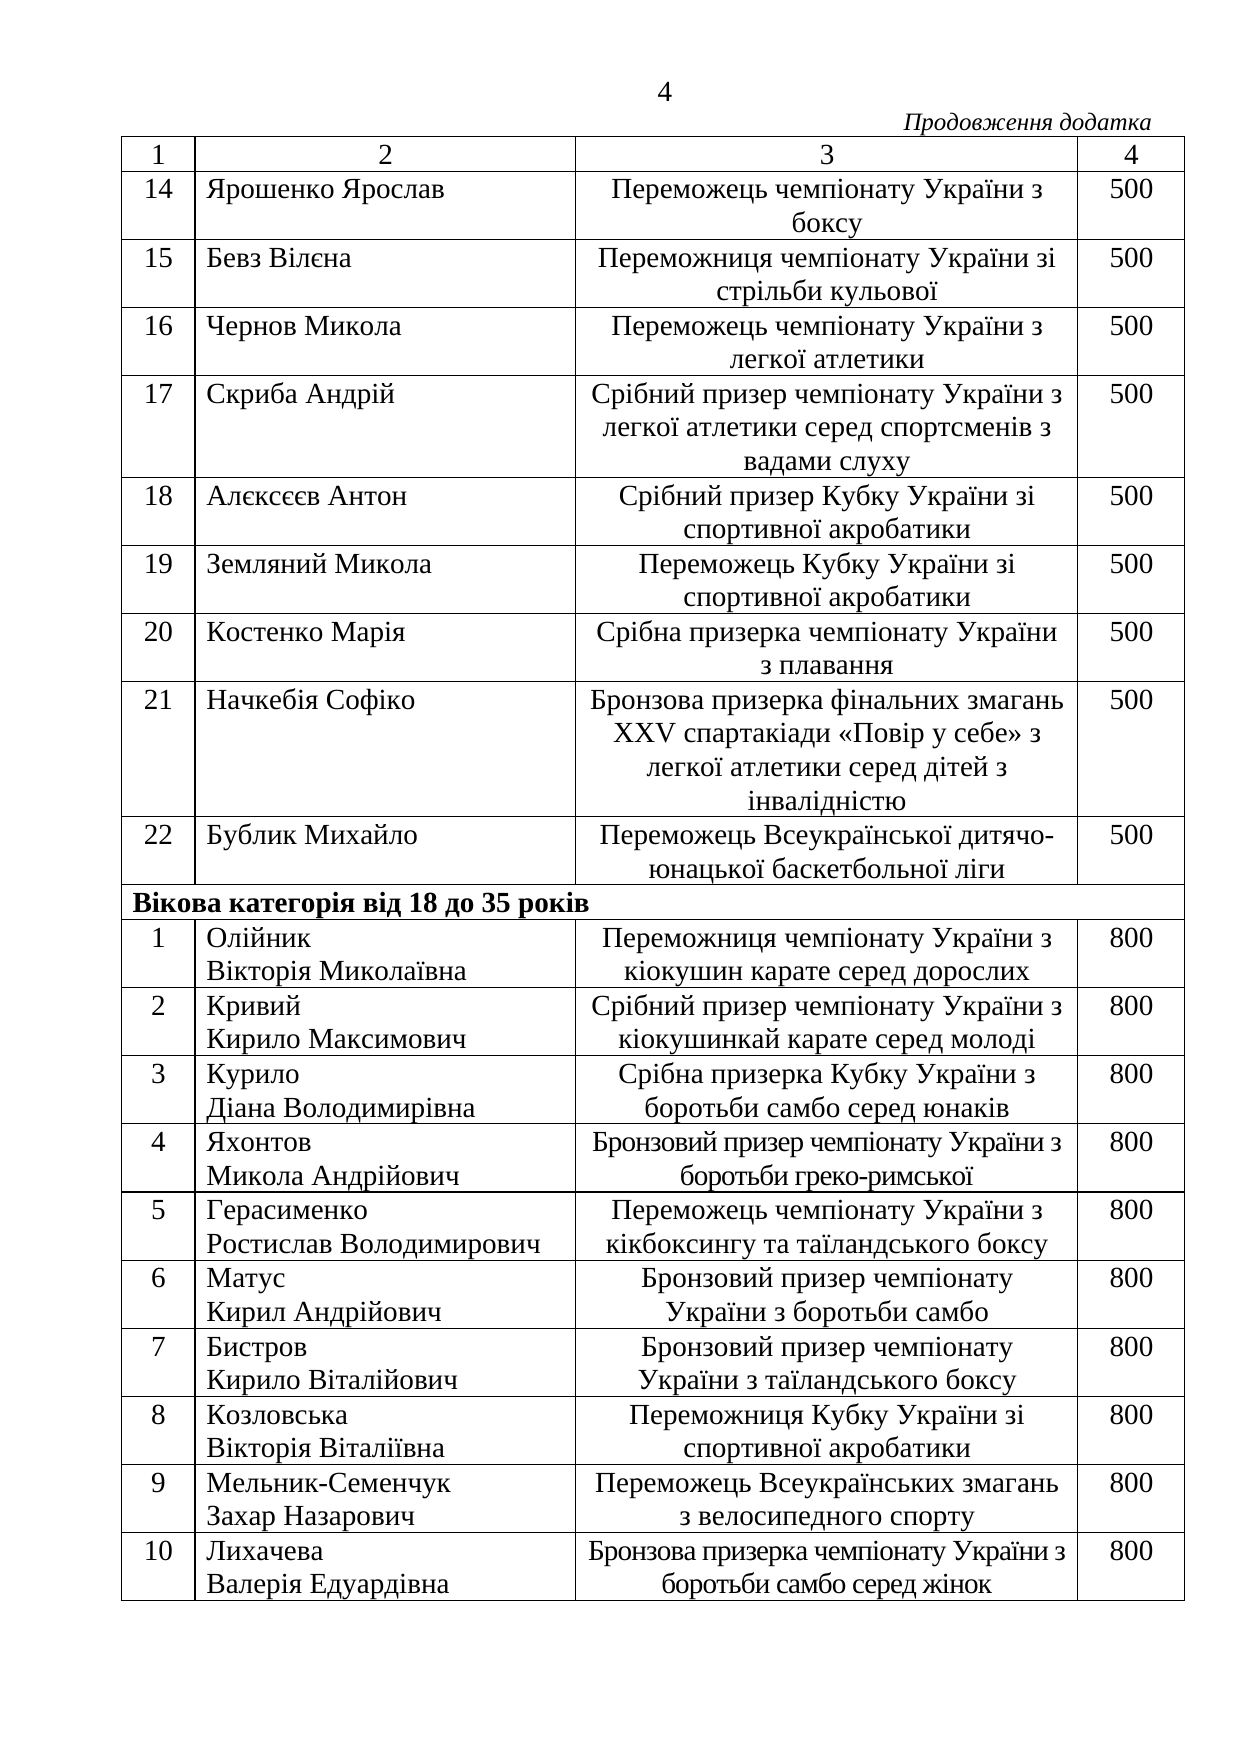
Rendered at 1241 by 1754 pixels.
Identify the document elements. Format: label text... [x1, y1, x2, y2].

table_cell Переможниця Кубку України зі спортивної акробатики [576, 1397, 1077, 1464]
table_cell Переможець чемпіонату України з легкої атлетики [576, 308, 1077, 375]
table_cell Бронзова призерка фінальних змагань XXV спартакіади «Повір у себе» з легкої атлетики серед дітей з інвалідністю [576, 682, 1077, 816]
table_cell 7 [122, 1329, 194, 1396]
table_cell Переможниця чемпіонату України з кіокушин карате серед дорослих [576, 920, 1077, 987]
table_cell Герасименко Ростислав Володимирович [196, 1193, 575, 1259]
table_cell Скриба Андрій [196, 376, 575, 477]
table_cell Костенко Марія [196, 614, 575, 681]
table_cell Срібна призерка Кубку України з боротьби самбо серед юнаків [576, 1056, 1077, 1123]
table_cell Бронзовий призер чемпіонату України з таїландського боксу [576, 1329, 1077, 1396]
table_cell Срібний призер чемпіонату України з кіокушинкай карате серед молоді [576, 988, 1077, 1055]
table_cell Олійник Вікторія Миколаївна [196, 920, 575, 987]
table_cell 6 [122, 1261, 194, 1328]
table_cell 500 [1078, 240, 1184, 307]
table_cell Переможець Всеукраїнської дитячо-юнацької баскетбольної ліги [576, 817, 1077, 884]
table_cell Мельник-Семенчук Захар Назарович [196, 1465, 575, 1532]
table_cell Срібний призер Кубку України зі спортивної акробатики [576, 478, 1077, 545]
table_cell 21 [122, 682, 194, 816]
table_cell Срібний призер чемпіонату України з легкої атлетики серед спортсменів з вадами слуху [576, 376, 1077, 477]
table_cell 500 [1078, 817, 1184, 884]
table_cell 800 [1078, 1056, 1184, 1123]
table_cell 500 [1078, 682, 1184, 816]
table_cell Переможець Всеукраїнських змагань з велосипедного спорту [576, 1465, 1077, 1532]
table_cell 15 [122, 240, 194, 307]
table_cell Матус Кирил Андрійович [196, 1261, 575, 1328]
table_cell Бронзова призерка чемпіонату України з боротьби самбо серед жінок [576, 1533, 1077, 1600]
table_cell Вікова категорія від 18 до 35 років [122, 885, 1184, 919]
table_cell Бистров Кирило Віталійович [196, 1329, 575, 1396]
table_cell 800 [1078, 1193, 1184, 1259]
table_cell 800 [1078, 1533, 1184, 1600]
table_cell 500 [1078, 614, 1184, 681]
table_cell Ярошенко Ярослав [196, 172, 575, 239]
table_cell 500 [1078, 546, 1184, 613]
table_cell 1 [122, 920, 194, 987]
table_cell 800 [1078, 988, 1184, 1055]
table_cell 500 [1078, 478, 1184, 545]
table_cell 500 [1078, 172, 1184, 239]
table_cell 500 [1078, 376, 1184, 477]
table_cell 4 [122, 1124, 194, 1191]
table_cell 2 [122, 988, 194, 1055]
table_cell 16 [122, 308, 194, 375]
table_cell 22 [122, 817, 194, 884]
table_cell 3 [576, 137, 1077, 171]
table_cell Земляний Микола [196, 546, 575, 613]
table_cell Переможець чемпіонату України з боксу [576, 172, 1077, 239]
table_cell Переможниця чемпіонату України зі стрільби кульової [576, 240, 1077, 307]
table_cell 500 [1078, 308, 1184, 375]
table_cell Бронзовий призер чемпіонату України з боротьби греко-римської [576, 1124, 1077, 1191]
table_cell 9 [122, 1465, 194, 1532]
table_cell Чернов Микола [196, 308, 575, 375]
table_cell 2 [196, 137, 575, 171]
table_cell Лихачева Валерія Едуардівна [196, 1533, 575, 1600]
table_cell 800 [1078, 1261, 1184, 1328]
table_cell 3 [122, 1056, 194, 1123]
table_cell Кривий Кирило Максимович [196, 988, 575, 1055]
table_cell Козловська Вікторія Віталіївна [196, 1397, 575, 1464]
table_cell 20 [122, 614, 194, 681]
table_cell 8 [122, 1397, 194, 1464]
table_cell 4 [1078, 137, 1184, 171]
table_cell 800 [1078, 1124, 1184, 1191]
table_cell Алєксєєв Антон [196, 478, 575, 545]
table_cell 18 [122, 478, 194, 545]
table_cell 10 [122, 1533, 194, 1600]
table_cell 5 [122, 1193, 194, 1259]
table_cell Бевз Вілєна [196, 240, 575, 307]
table_cell 800 [1078, 1397, 1184, 1464]
table_cell 14 [122, 172, 194, 239]
table_cell 1 [122, 137, 194, 171]
table_cell Яхонтов Микола Андрійович [196, 1124, 575, 1191]
table_cell Срібна призерка чемпіонату України з плавання [576, 614, 1077, 681]
table_cell Переможець Кубку України зі спортивної акробатики [576, 546, 1077, 613]
table_cell 19 [122, 546, 194, 613]
table_cell Бронзовий призер чемпіонату України з боротьби самбо [576, 1261, 1077, 1328]
table_cell 800 [1078, 1329, 1184, 1396]
table_cell Бублик Михайло [196, 817, 575, 884]
table_cell Переможець чемпіонату України з кікбоксингу та таїландського боксу [576, 1193, 1077, 1259]
table_cell Курило Діана Володимирівна [196, 1056, 575, 1123]
table_cell 17 [122, 376, 194, 477]
table_cell Начкебія Софіко [196, 682, 575, 816]
table_cell 800 [1078, 1465, 1184, 1532]
table_cell 800 [1078, 920, 1184, 987]
